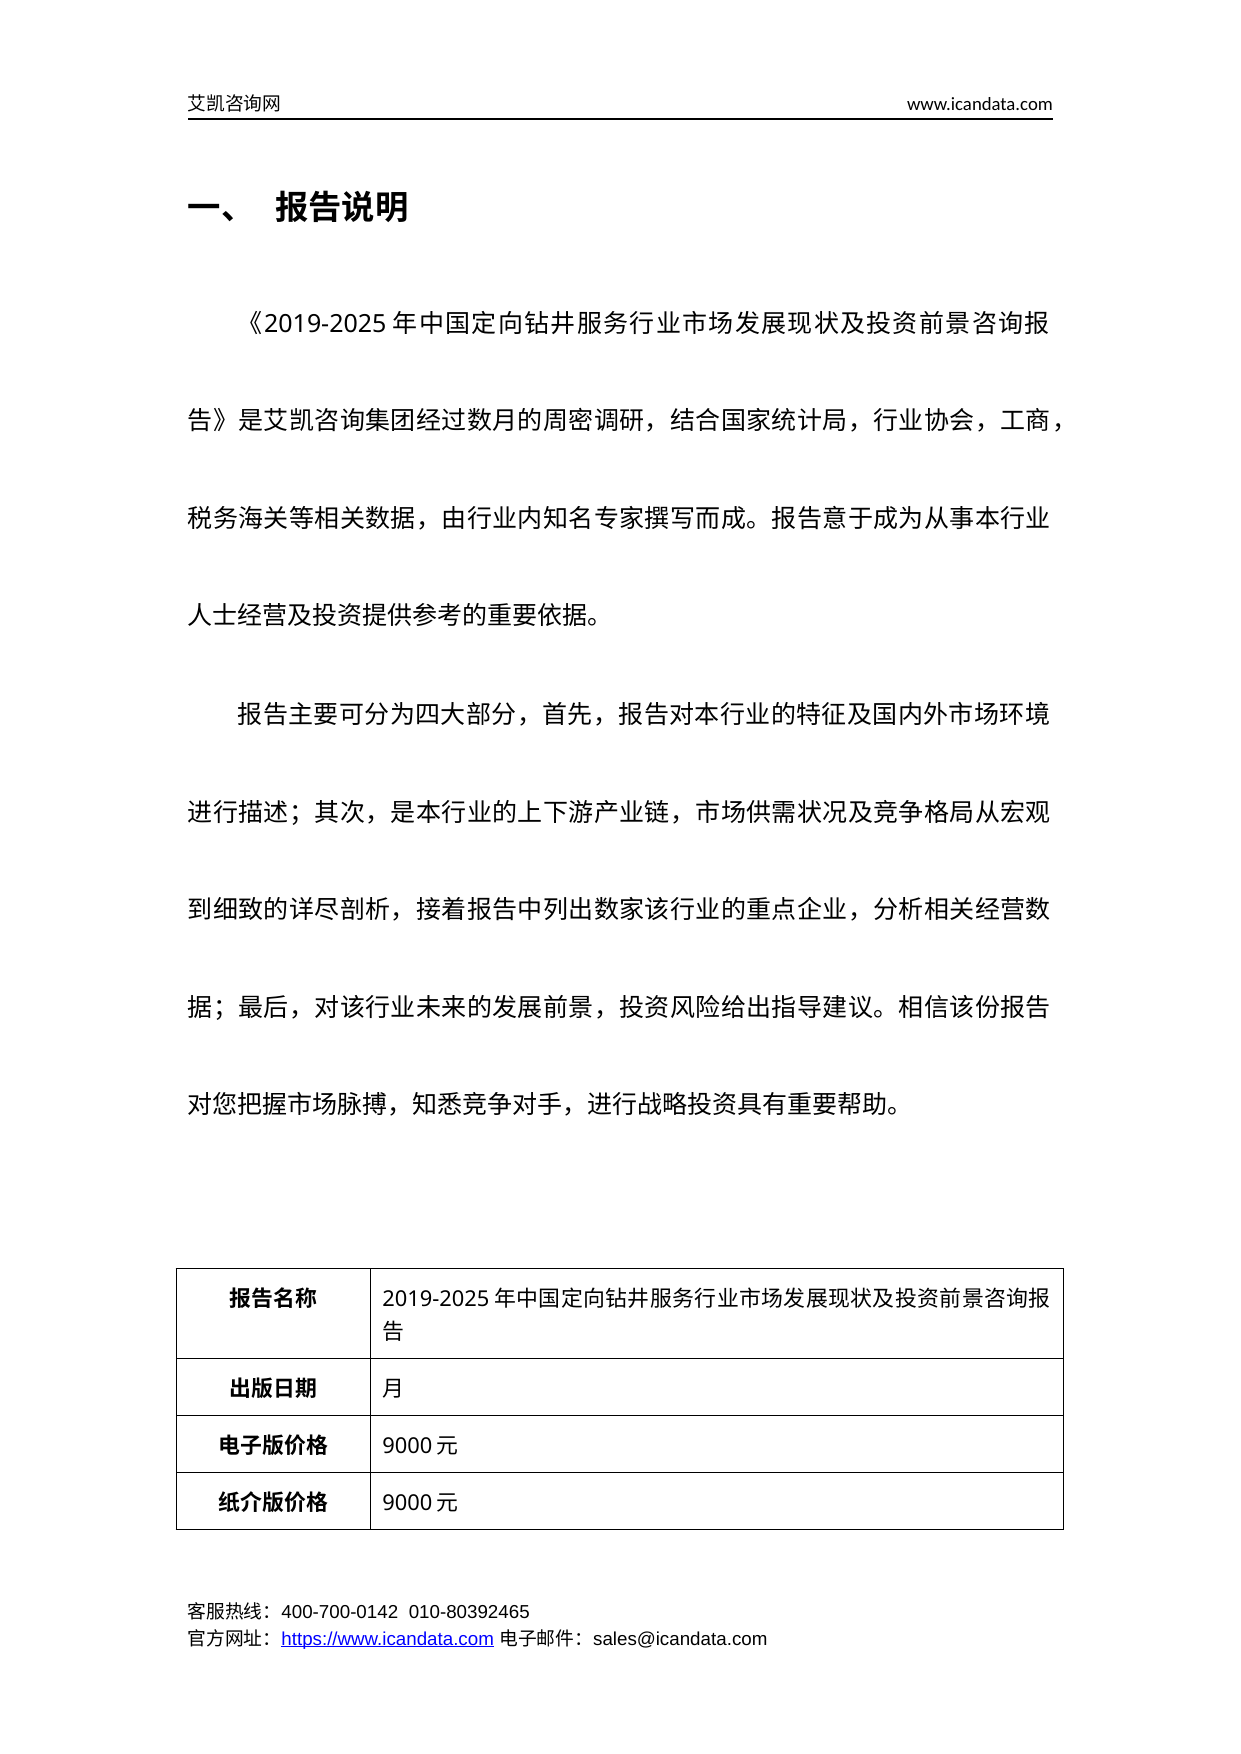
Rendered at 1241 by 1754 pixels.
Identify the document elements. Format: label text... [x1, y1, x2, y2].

table_header 2019-2025年中国定向钻井服务行业市场发展现状及投资前景咨询报告 [371, 1269, 1063, 1358]
text 报告主要可分为四大部分，首先，报告对本行业的特征及国内外市场环境进行描述；其次，是本行业的上下游产业链，市场供需状况及竞争格局从宏观到细致的详尽剖析，接着报告中列出数家该行业的重点企业，分析相关经营数据；最后，对该行业未来的发展前景，投资风险给出指导建议。相信该份报告对您把握市场脉搏，知悉竞争对手，进行战略投资具有重要帮助。 [187, 681, 1053, 1136]
table_cell 纸介版价格 [177, 1473, 370, 1529]
subtitle 报告说明 [187, 172, 1053, 237]
table_cell 电子版价格 [177, 1416, 370, 1472]
text 《2019-2025年中国定向钻井服务行业市场发展现状及投资前景咨询报告》是艾凯咨询集团经过数月的周密调研，结合国家统计局，行业协会，工商，税务海关等相关数据，由行业内知名专家撰写而成。报告意于成为从事本行业人士经营及投资提供参考的重要依据。 [187, 289, 1053, 646]
table_cell 9000元 [371, 1416, 1063, 1472]
table_cell 出版日期 [177, 1359, 370, 1415]
table_cell 月 [371, 1359, 1063, 1415]
table_header 报告名称 [177, 1269, 370, 1358]
table_cell 9000元 [371, 1473, 1063, 1529]
